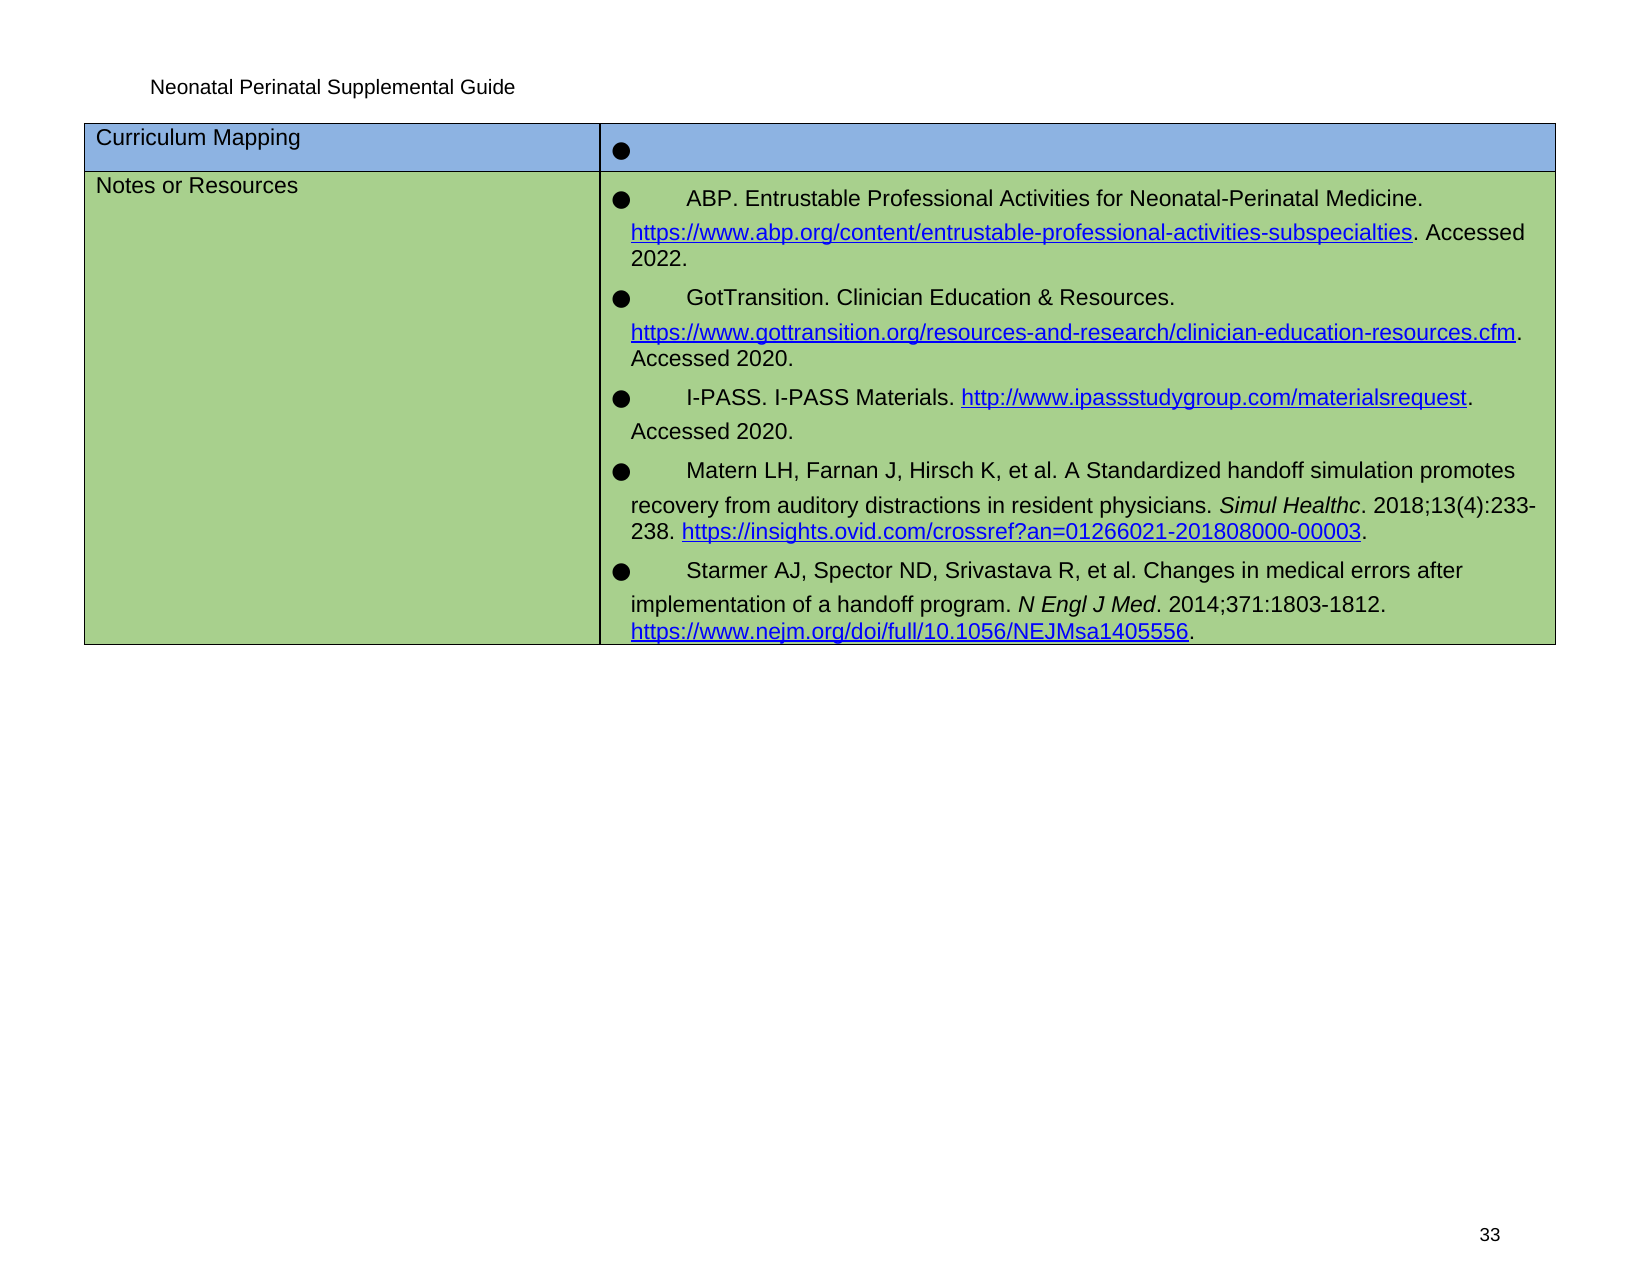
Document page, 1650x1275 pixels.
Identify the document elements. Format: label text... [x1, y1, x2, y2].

table_cell Curriculum Mapping [85, 124, 599, 171]
table_cell Notes or Resources [85, 172, 599, 644]
table_cell ABP. Entrustable Professional Activities for Neonatal-Perinatal Medicine. https://www.abp.org/content/entrustable-professional-activities-subspecialties. Accessed 2022. GotTransition. Clinician Education & Resources. https://www.gottransition.org/resources-and-research/clinician-education-resources.cfm. Accessed 2020. I-PASS. I-PASS Materials. http://www.ipassstudygroup.com/materialsrequest. Accessed 2020. Matern LH, Farnan J, Hirsch K, et al. A Standardized handoff simulation promotes recovery from auditory distractions in resident physicians. Simul Healthc. 2018;13(4):233-238. https://insights.ovid.com/crossref?an=01266021-201808000-00003. Starmer AJ, Spector ND, Srivastava R, et al. Changes in medical errors after implementation of a handoff program. N Engl J Med. 2014;371:1803-1812. https://www.nejm.org/doi/full/10.1056/NEJMsa1405556. [601, 172, 1555, 644]
table_cell [601, 124, 1555, 171]
